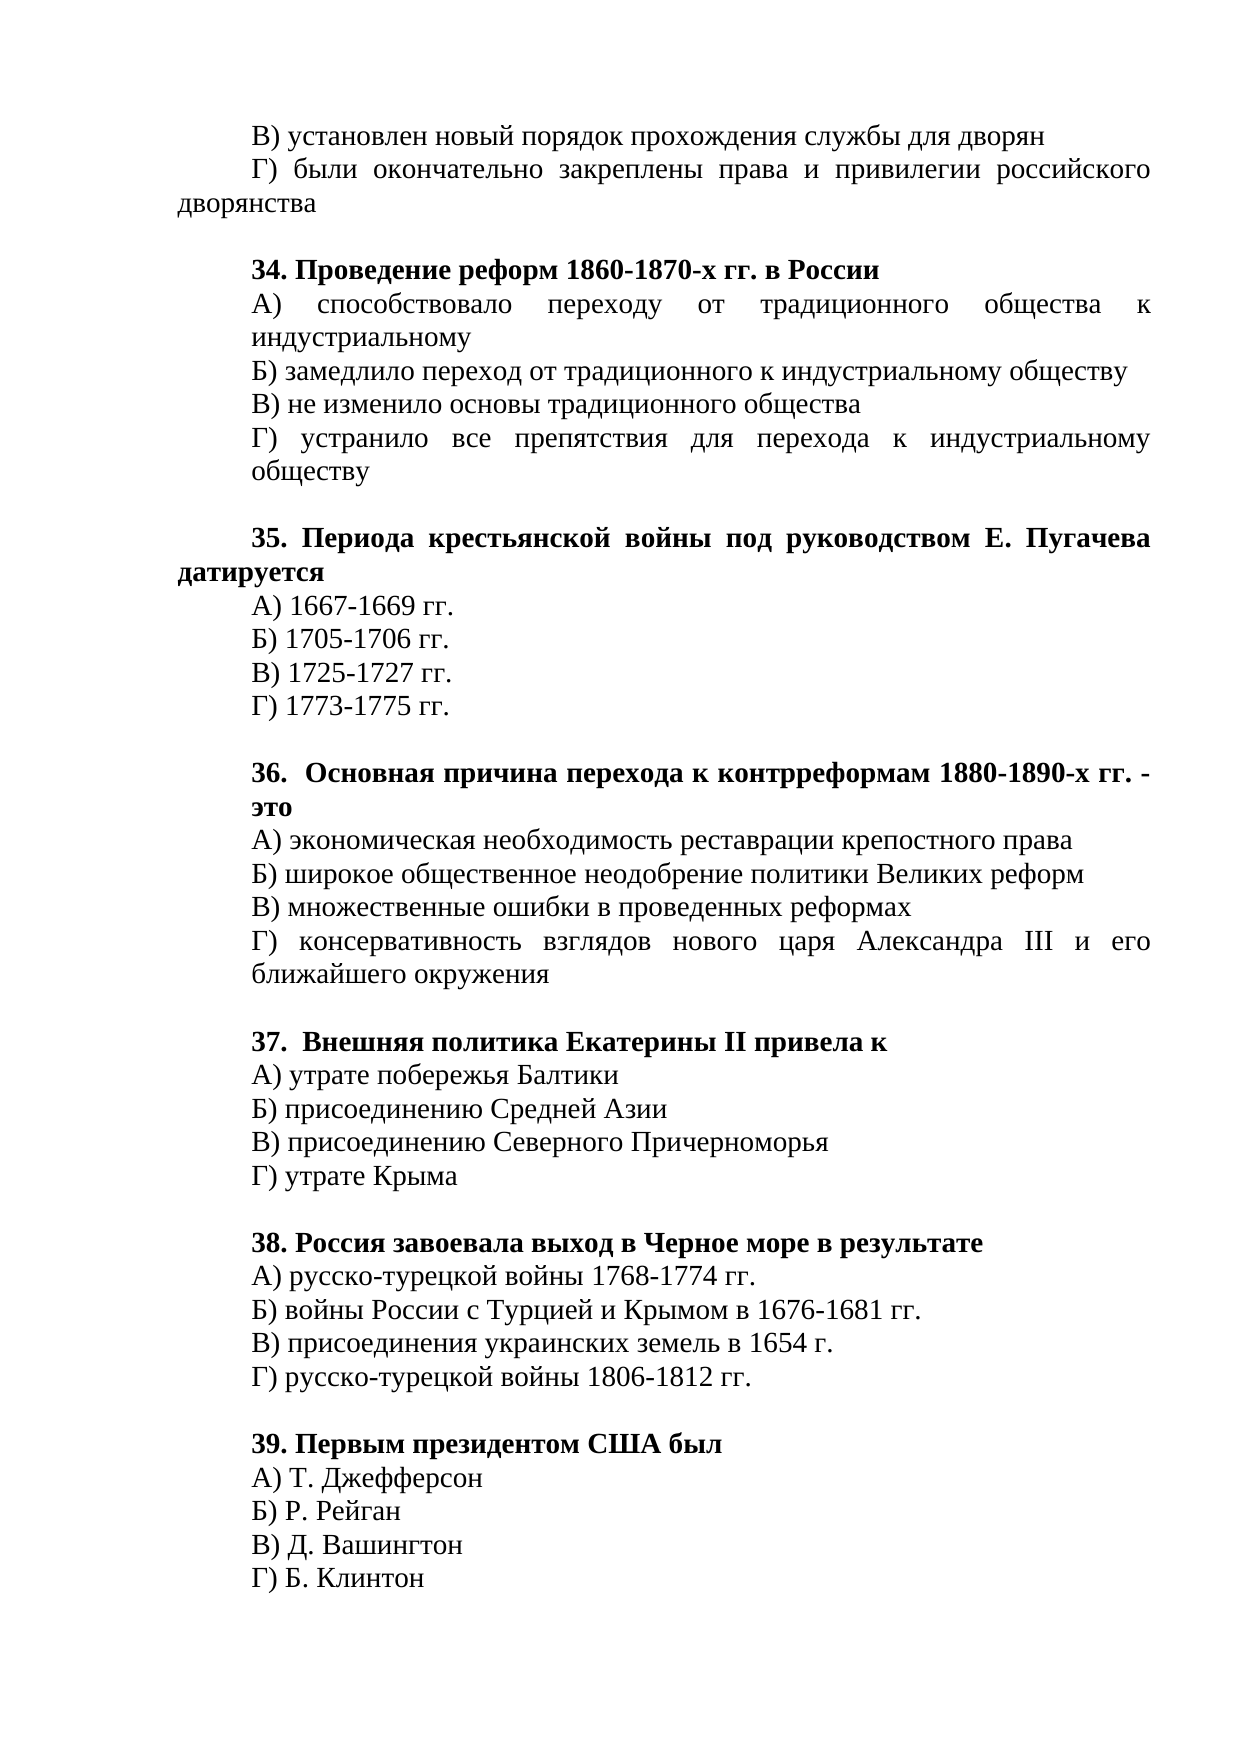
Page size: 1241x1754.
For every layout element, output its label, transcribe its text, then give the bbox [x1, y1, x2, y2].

text В) присоединению Северного Причерноморья [177, 1124, 1152, 1158]
text Г) 1773-1775 гг. [177, 688, 1152, 722]
text А) Т. Джефферсон [177, 1460, 1152, 1493]
text В) установлен новый порядок прохождения службы для дворян [177, 118, 1152, 152]
text Б) замедлило переход от традиционного к индустриальному обществу [251, 353, 1152, 386]
text 38. Россия завоевала выход в Черное море в результате [177, 1225, 1152, 1258]
text Б) Р. Рейган [177, 1493, 1152, 1527]
text А) способствовало переходу от традиционного общества к индустриальному [251, 286, 1152, 353]
text Б) войны России с Турцией и Крымом в 1676-1681 гг. [177, 1292, 1152, 1326]
text Б) 1705-1706 гг. [177, 621, 1152, 655]
text Б) широкое общественное неодобрение политики Великих реформ [251, 856, 1152, 889]
text А) экономическая необходимость реставрации крепостного права [251, 822, 1152, 856]
text А) утрате побережья Балтики [177, 1057, 1152, 1091]
text Г) утрате Крыма [177, 1158, 1152, 1191]
text А) русско-турецкой войны 1768-1774 гг. [177, 1258, 1152, 1292]
text В) множественные ошибки в проведенных реформах [251, 889, 1152, 923]
text Б) присоединению Средней Азии [177, 1091, 1152, 1124]
text В) 1725-1727 гг. [177, 655, 1152, 688]
text В) присоединения украинских земель в 1654 г. [177, 1326, 1152, 1359]
text Г) Б. Клинтон [177, 1560, 1152, 1594]
text 35. Периода крестьянской войны под руководством Е. Пугачева датируется [177, 521, 1152, 588]
text 39. Первым президентом США был [177, 1426, 1152, 1460]
text В) не изменило основы традиционного общества [251, 386, 1152, 420]
text Г) были окончательно закреплены права и привилегии российского дворянства [177, 152, 1152, 219]
text В) Д. Вашингтон [177, 1527, 1152, 1560]
text 37. Внешняя политика Екатерины II привела к [177, 1024, 1152, 1057]
text А) 1667-1669 гг. [177, 588, 1152, 621]
text Г) русско-турецкой войны 1806-1812 гг. [177, 1359, 1152, 1393]
text 34. Проведение реформ 1860-1870-х гг. в России [251, 252, 1152, 286]
text Г) устранило все препятствия для перехода к индустриальному обществу [251, 420, 1152, 487]
text 36. Основная причина перехода к контрреформам 1880-1890-х гг. - это [251, 755, 1152, 822]
text Г) консервативность взглядов нового царя Александра III и его ближайшего окружения [251, 923, 1152, 990]
